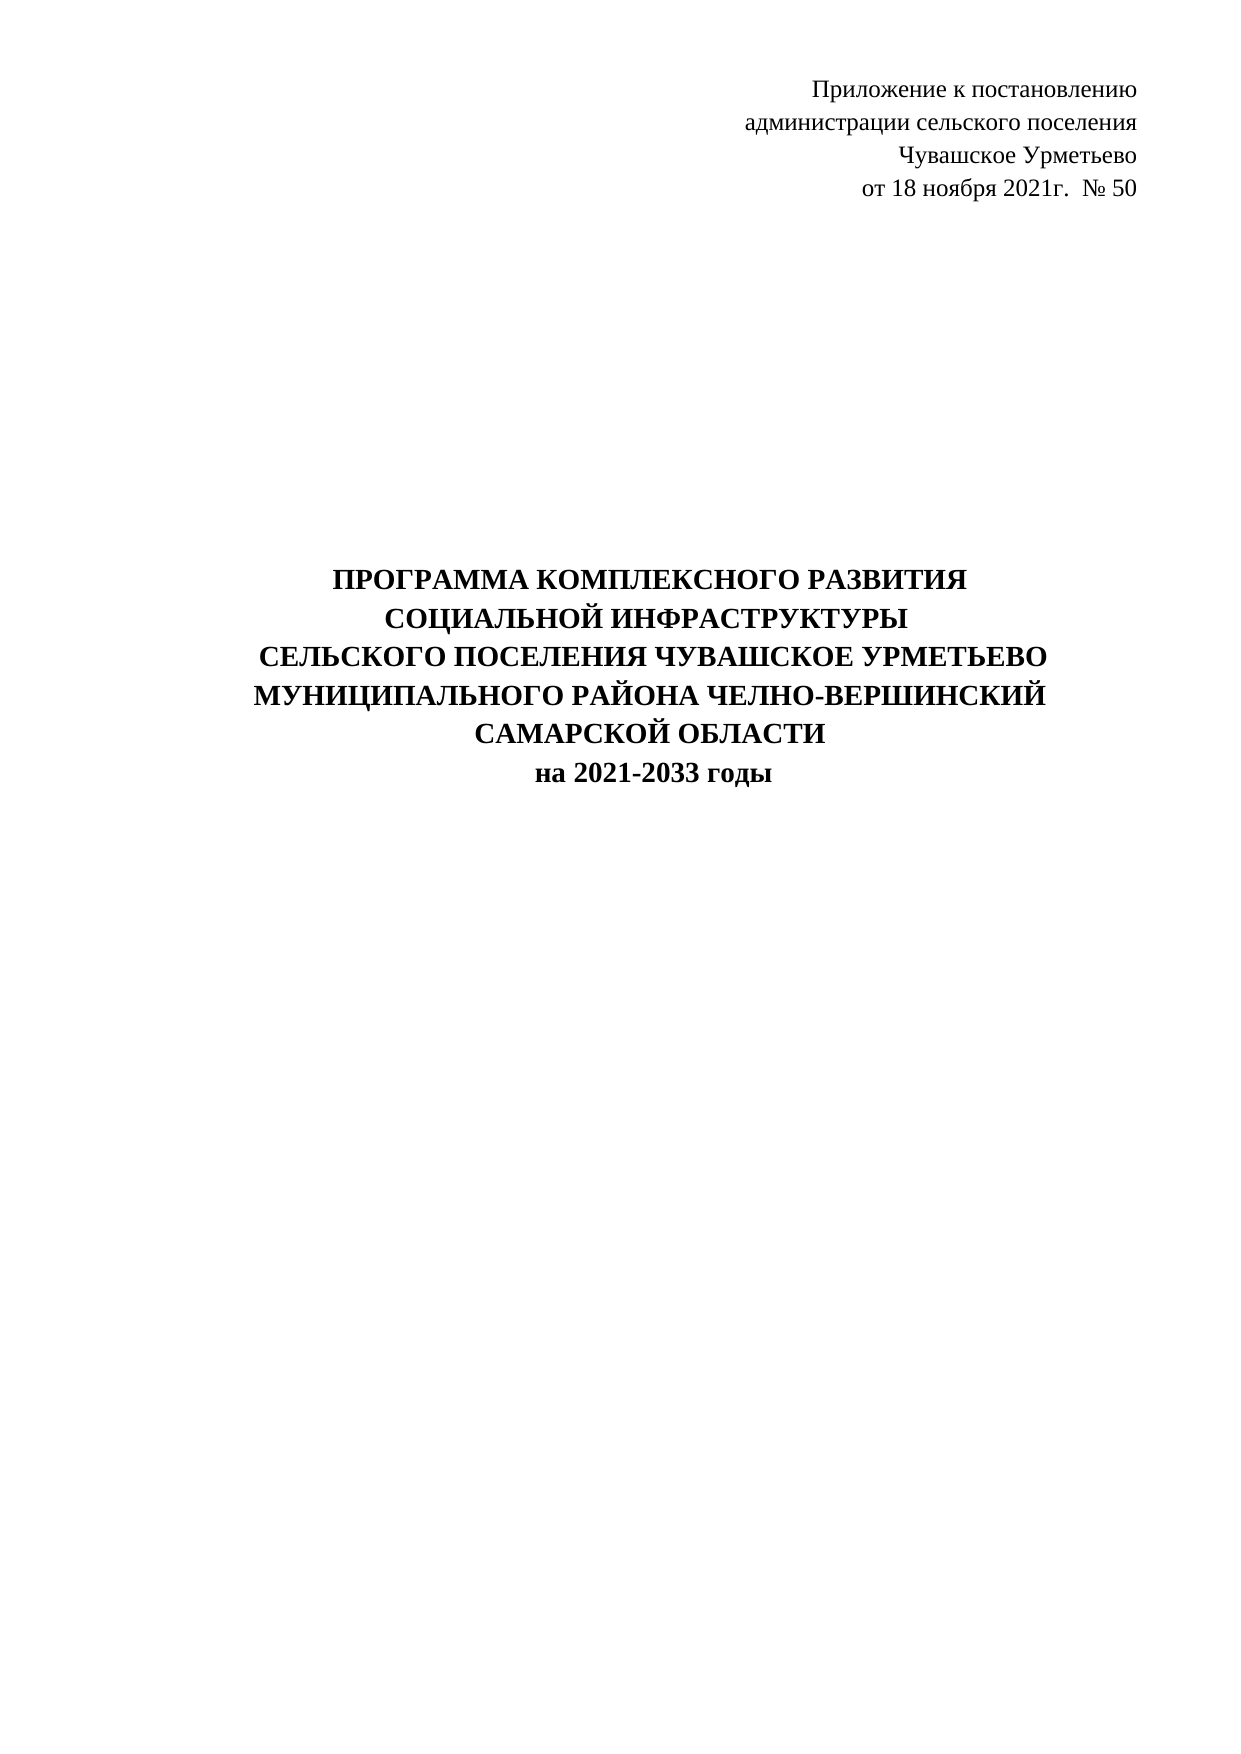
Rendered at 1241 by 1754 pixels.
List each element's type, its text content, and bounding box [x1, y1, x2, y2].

text ПРОГРАММА КОМПЛЕКСНОГО РАЗВИТИЯ [162, 562, 1137, 596]
text СОЦИАЛЬНОЙ ИНФРАСТРУКТУРЫ [162, 601, 1137, 634]
text от 18 ноября 2021г. № 50 [709, 173, 1137, 202]
text Приложение к постановлению администрации сельского поселения Чувашское Урметьево [709, 74, 1137, 169]
text на 2021-2033 годы [162, 755, 1137, 788]
text СЕЛЬСКОГО ПОСЕЛЕНИЯ ЧУВАШСКОЕ УРМЕТЬЕВО МУНИЦИПАЛЬНОГО РАЙОНА ЧЕЛНО-ВЕРШИНСКИЙ САМАРСКОЙ ОБЛАСТИ [162, 639, 1137, 750]
